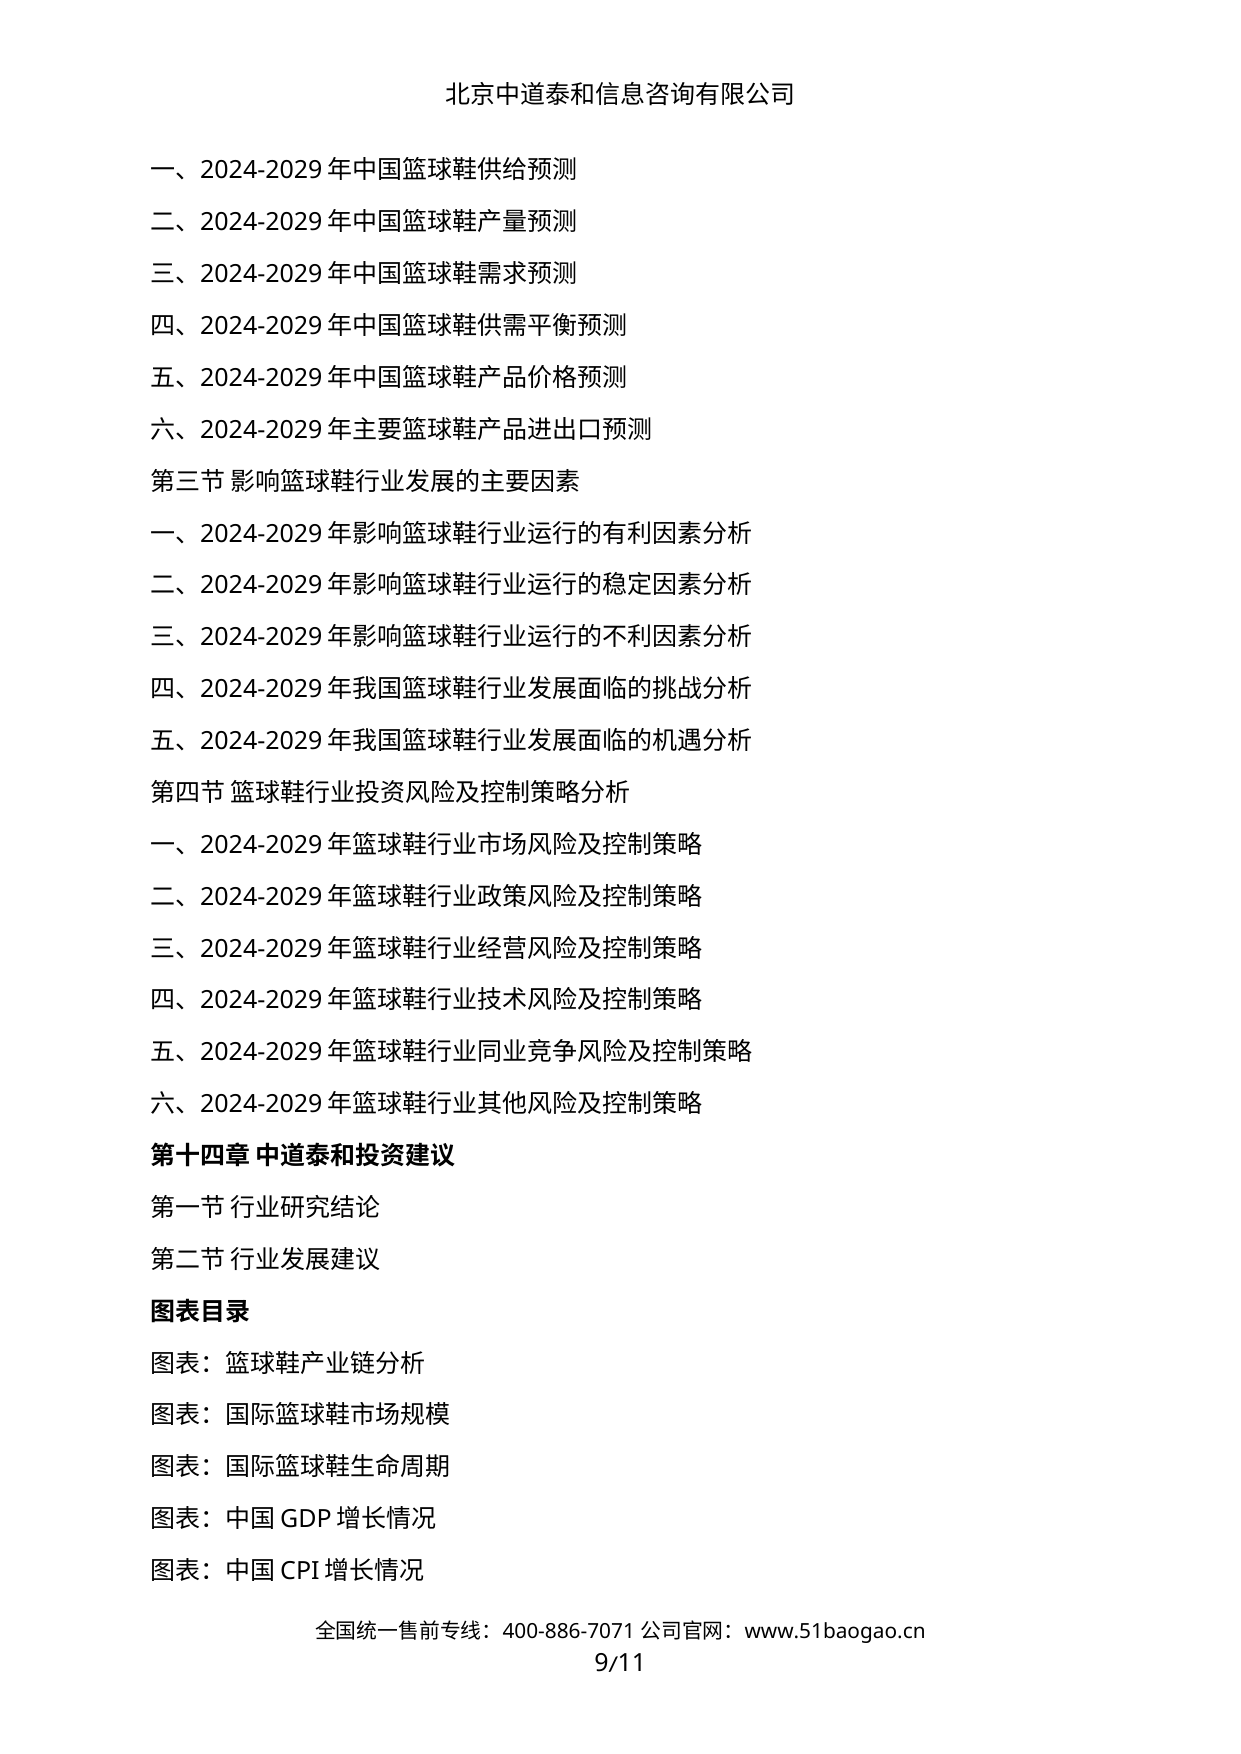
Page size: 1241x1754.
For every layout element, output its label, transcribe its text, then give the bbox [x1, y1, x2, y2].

text 第三节 影响篮球鞋行业发展的主要因素 [150, 461, 1090, 497]
text 图表目录 [150, 1291, 1090, 1327]
text 四、2024-2029年篮球鞋行业技术风险及控制策略 [150, 980, 1090, 1016]
text 图表：中国GDP增长情况 [150, 1499, 1090, 1535]
text 四、2024-2029年我国篮球鞋行业发展面临的挑战分析 [150, 669, 1090, 705]
text 五、2024-2029年中国篮球鞋产品价格预测 [150, 357, 1090, 394]
text 三、2024-2029年中国篮球鞋需求预测 [150, 254, 1090, 290]
text 四、2024-2029年中国篮球鞋供需平衡预测 [150, 306, 1090, 342]
text 第二节 行业发展建议 [150, 1239, 1090, 1276]
text 图表：中国CPI增长情况 [150, 1551, 1090, 1587]
text 第四节 篮球鞋行业投资风险及控制策略分析 [150, 772, 1090, 809]
text 三、2024-2029年篮球鞋行业经营风险及控制策略 [150, 928, 1090, 964]
text 第一节 行业研究结论 [150, 1187, 1090, 1224]
text 六、2024-2029年篮球鞋行业其他风险及控制策略 [150, 1084, 1090, 1120]
text 二、2024-2029年影响篮球鞋行业运行的稳定因素分析 [150, 565, 1090, 601]
text 二、2024-2029年篮球鞋行业政策风险及控制策略 [150, 876, 1090, 912]
text 图表：国际篮球鞋生命周期 [150, 1447, 1090, 1483]
text 一、2024-2029年中国篮球鞋供给预测 [150, 150, 1090, 186]
text 一、2024-2029年篮球鞋行业市场风险及控制策略 [150, 824, 1090, 861]
text 五、2024-2029年篮球鞋行业同业竞争风险及控制策略 [150, 1032, 1090, 1068]
text 第十四章 中道泰和投资建议 [150, 1136, 1090, 1172]
text 六、2024-2029年主要篮球鞋产品进出口预测 [150, 409, 1090, 446]
text 一、2024-2029年影响篮球鞋行业运行的有利因素分析 [150, 513, 1090, 549]
text 二、2024-2029年中国篮球鞋产量预测 [150, 202, 1090, 238]
text 三、2024-2029年影响篮球鞋行业运行的不利因素分析 [150, 617, 1090, 653]
text 图表：篮球鞋产业链分析 [150, 1343, 1090, 1379]
text 图表：国际篮球鞋市场规模 [150, 1395, 1090, 1431]
text 五、2024-2029年我国篮球鞋行业发展面临的机遇分析 [150, 721, 1090, 757]
